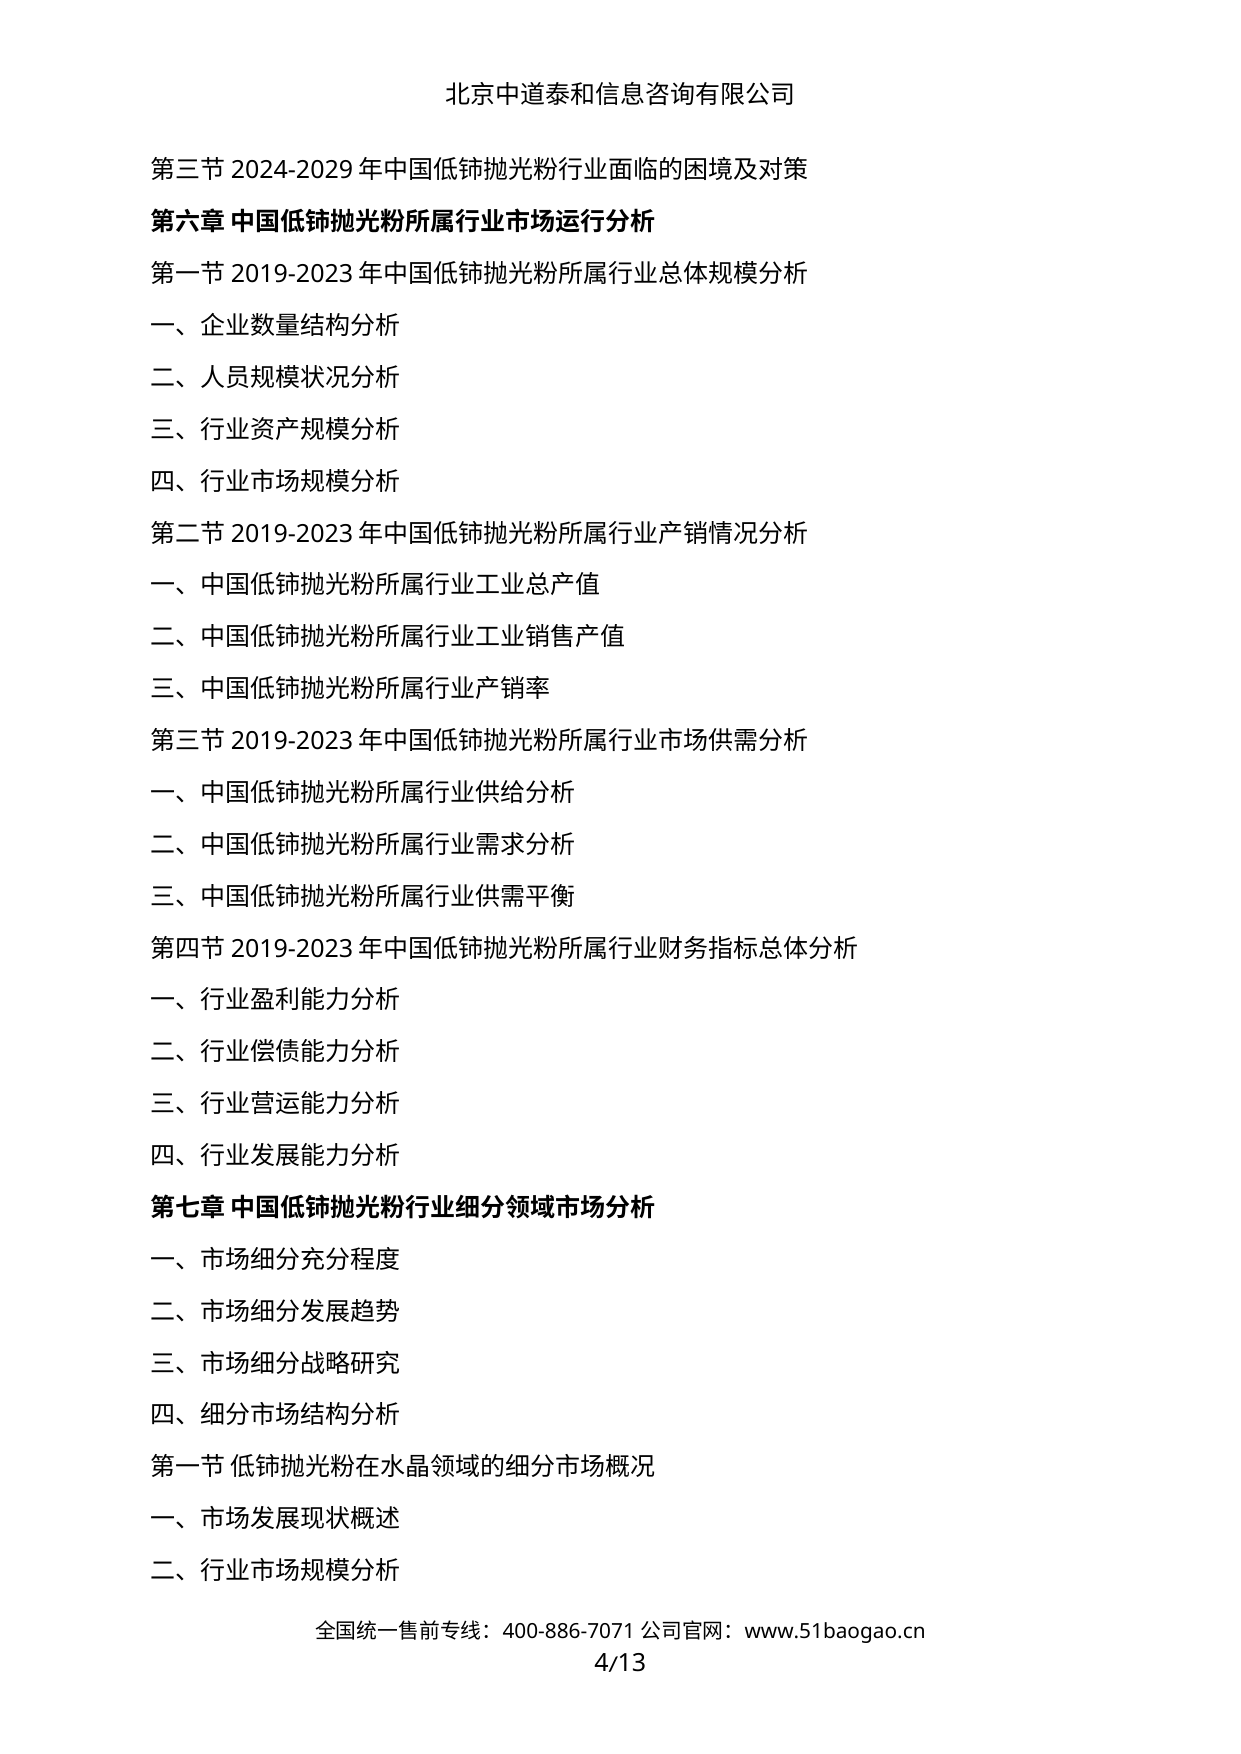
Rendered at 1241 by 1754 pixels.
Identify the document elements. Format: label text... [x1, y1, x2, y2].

text 第二节 2019-2023年中国低铈抛光粉所属行业产销情况分析 [150, 513, 1090, 549]
text 三、行业营运能力分析 [150, 1084, 1090, 1120]
text 二、行业偿债能力分析 [150, 1032, 1090, 1068]
text 四、细分市场结构分析 [150, 1395, 1090, 1431]
text 一、企业数量结构分析 [150, 306, 1090, 342]
text 第六章 中国低铈抛光粉所属行业市场运行分析 [150, 202, 1090, 238]
text 第四节 2019-2023年中国低铈抛光粉所属行业财务指标总体分析 [150, 928, 1090, 964]
text 一、中国低铈抛光粉所属行业工业总产值 [150, 565, 1090, 601]
text 二、市场细分发展趋势 [150, 1291, 1090, 1327]
text 第七章 中国低铈抛光粉行业细分领域市场分析 [150, 1187, 1090, 1224]
text 三、中国低铈抛光粉所属行业产销率 [150, 669, 1090, 705]
text 第一节 低铈抛光粉在水晶领域的细分市场概况 [150, 1447, 1090, 1483]
text 四、行业市场规模分析 [150, 461, 1090, 497]
text 一、中国低铈抛光粉所属行业供给分析 [150, 772, 1090, 809]
text 三、中国低铈抛光粉所属行业供需平衡 [150, 876, 1090, 912]
text 第三节 2024-2029年中国低铈抛光粉行业面临的困境及对策 [150, 150, 1090, 186]
text 二、人员规模状况分析 [150, 357, 1090, 394]
text 一、市场细分充分程度 [150, 1239, 1090, 1276]
text 二、中国低铈抛光粉所属行业工业销售产值 [150, 617, 1090, 653]
text 一、行业盈利能力分析 [150, 980, 1090, 1016]
text 四、行业发展能力分析 [150, 1136, 1090, 1172]
text 二、中国低铈抛光粉所属行业需求分析 [150, 824, 1090, 861]
text 一、市场发展现状概述 [150, 1499, 1090, 1535]
text 第三节 2019-2023年中国低铈抛光粉所属行业市场供需分析 [150, 721, 1090, 757]
text 第一节 2019-2023年中国低铈抛光粉所属行业总体规模分析 [150, 254, 1090, 290]
text 三、市场细分战略研究 [150, 1343, 1090, 1379]
text 二、行业市场规模分析 [150, 1551, 1090, 1587]
text 三、行业资产规模分析 [150, 409, 1090, 446]
